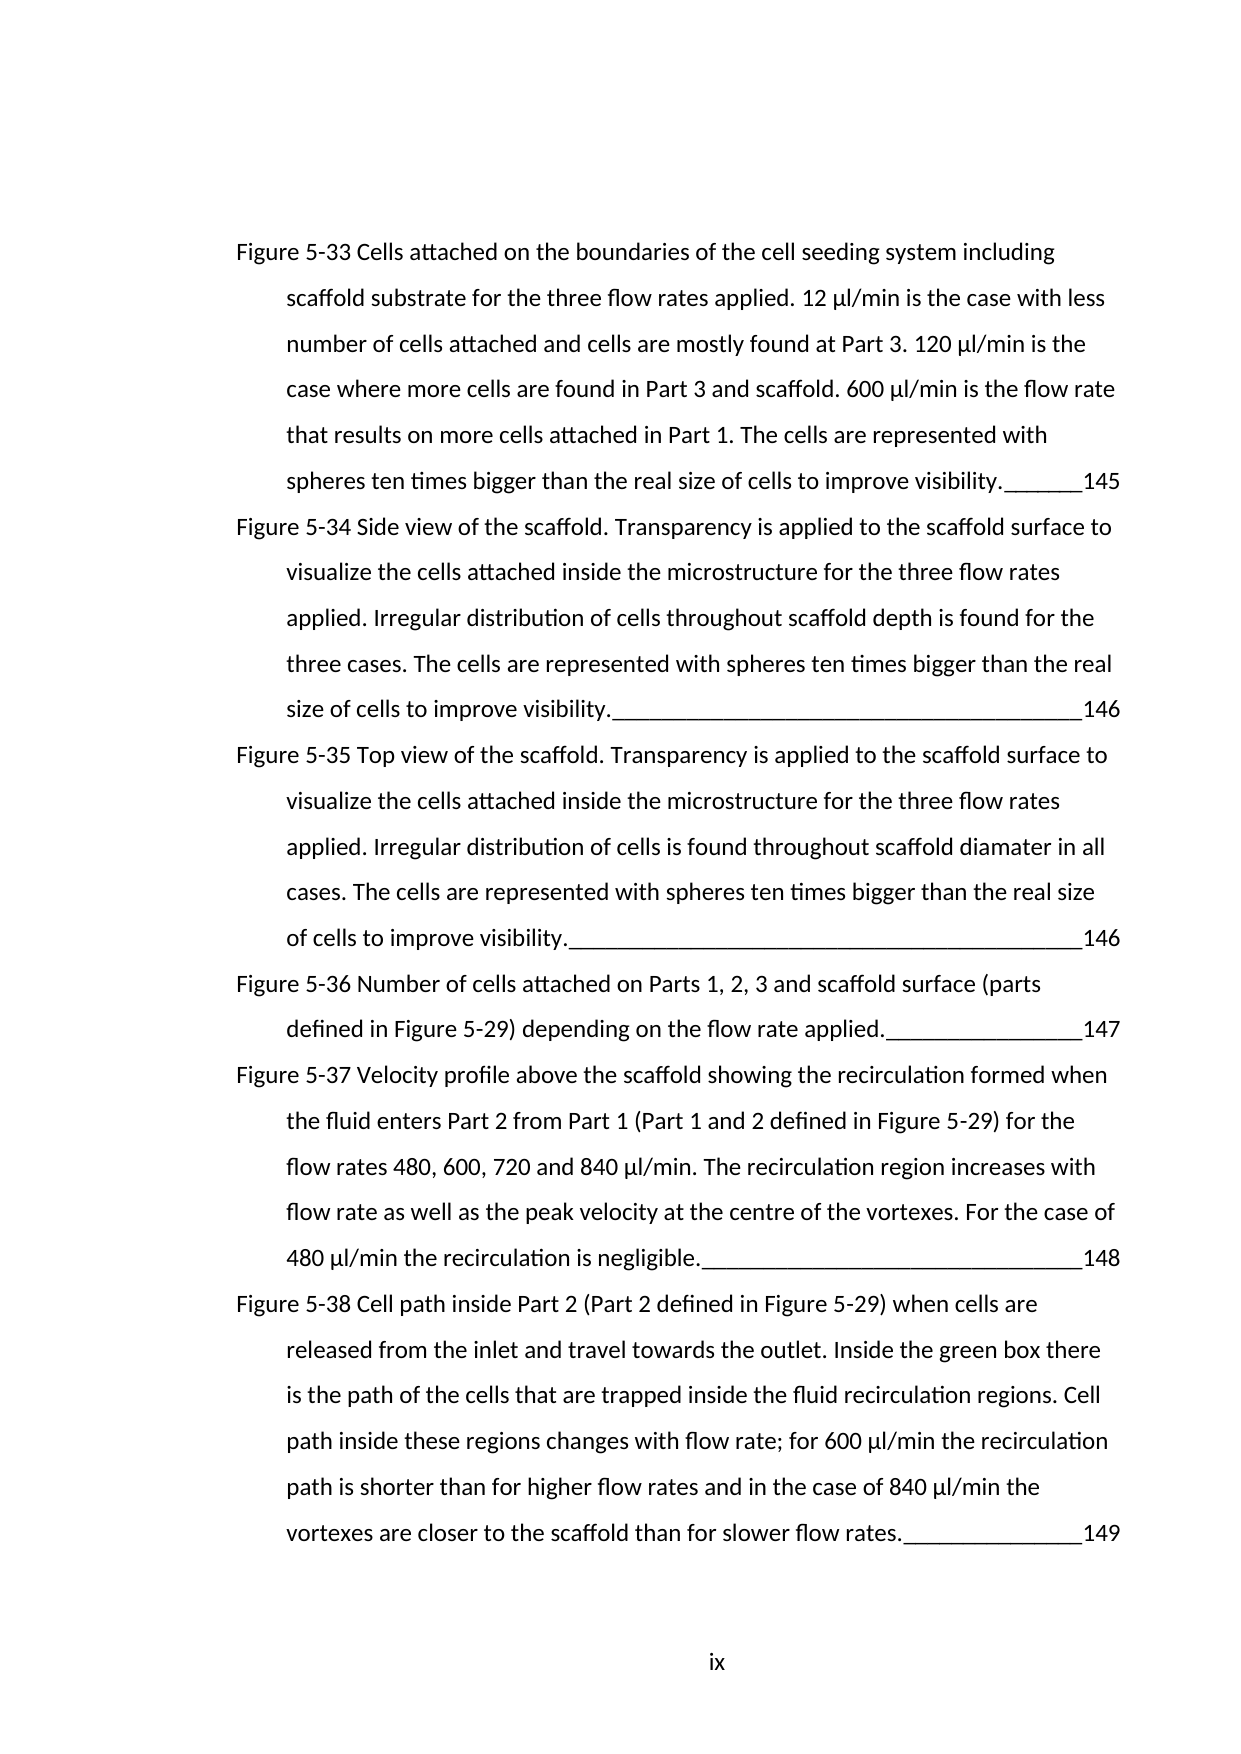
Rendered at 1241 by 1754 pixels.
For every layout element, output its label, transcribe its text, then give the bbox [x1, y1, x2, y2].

text Figure 5-38 Cell path inside Part 2 (Part 2 defined in Figure 5-29) when cells are released from the inlet and travel towards the outlet. Inside the green box there is the path of the cells that are trapped inside the fluid recirculation regions. Cell path inside these regions changes with flow rate; for 600 µl/min the recirculation path is shorter than for higher flow rates and in the case of 840 µl/min the vortexes are closer to the scaffold than for slower flow rates. 149 [236, 1288, 1122, 1547]
text Figure 5-37 Velocity profile above the scaffold showing the recirculation formed when the fluid enters Part 2 from Part 1 (Part 1 and 2 defined in Figure 5-29) for the flow rates 480, 600, 720 and 840 µl/min. The recirculation region increases with flow rate as well as the peak velocity at the centre of the vortexes. For the case of 480 µl/min the recirculation is negligible. 148 [236, 1059, 1122, 1273]
text Figure 5-33 Cells attached on the boundaries of the cell seeding system including scaffold substrate for the three flow rates applied. 12 µl/min is the case with less number of cells attached and cells are mostly found at Part 3. 120 µl/min is the case where more cells are found in Part 3 and scaffold. 600 µl/min is the flow rate that results on more cells attached in Part 1. The cells are represented with spheres ten times bigger than the real size of cells to improve visibility. 145 [236, 236, 1122, 495]
text Figure 5-35 Top view of the scaffold. Transparency is applied to the scaffold surface to visualize the cells attached inside the microstructure for the three flow rates applied. Irregular distribution of cells is found throughout scaffold diamater in all cases. The cells are represented with spheres ten times bigger than the real size of cells to improve visibility. 146 [236, 739, 1122, 953]
text Figure 5-36 Number of cells attached on Parts 1, 2, 3 and scaffold surface (parts defined in Figure 5-29) depending on the flow rate applied. 147 [236, 968, 1122, 1044]
text Figure 5-34 Side view of the scaffold. Transparency is applied to the scaffold surface to visualize the cells attached inside the microstructure for the three flow rates applied. Irregular distribution of cells throughout scaffold depth is found for the three cases. The cells are represented with spheres ten times bigger than the real size of cells to improve visibility. 146 [236, 511, 1122, 724]
